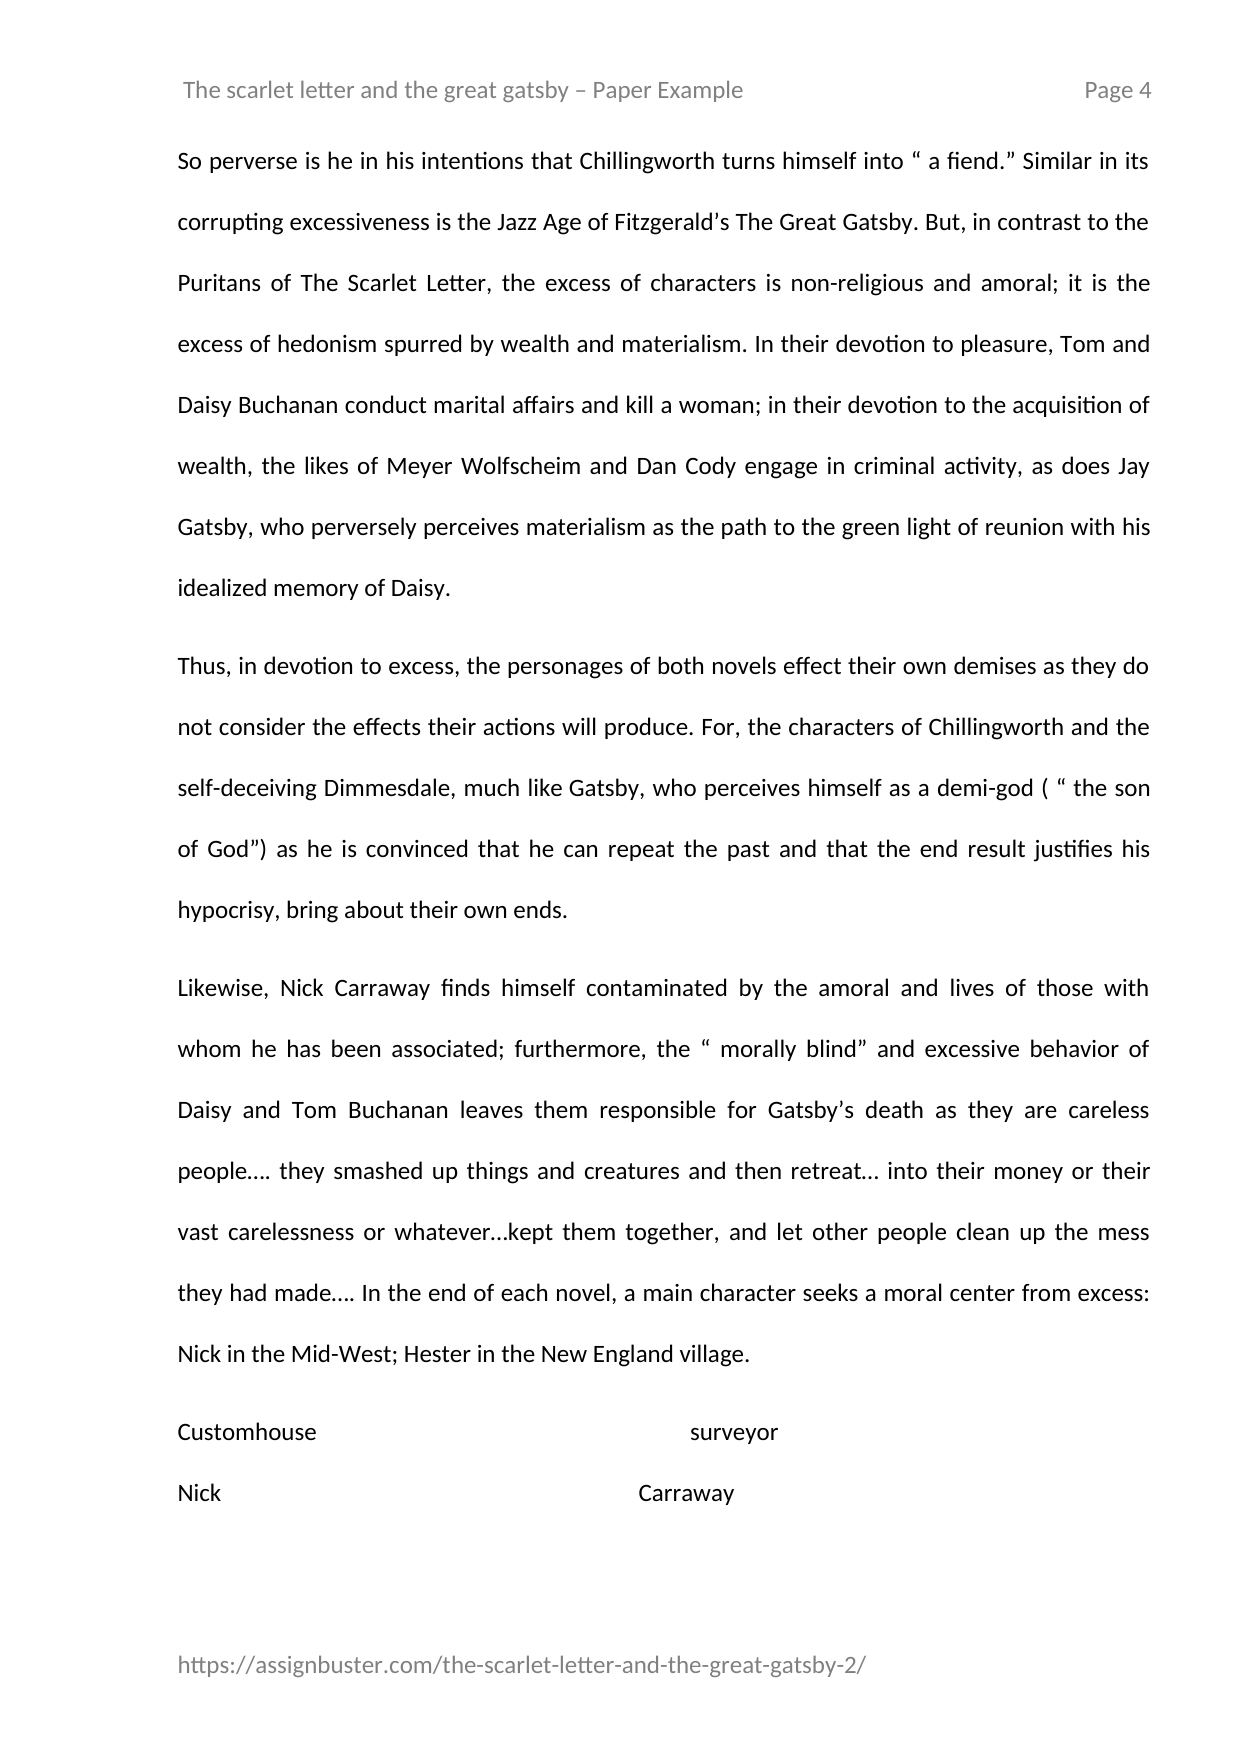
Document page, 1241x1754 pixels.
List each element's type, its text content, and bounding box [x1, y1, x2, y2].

text So perverse is he in his intentions that Chillingworth turns himself into “ a fiend.” Similar in its corrupting excessiveness is the Jazz Age of Fitzgerald’s The Great Gatsby. But, in contrast to the Puritans of The Scarlet Letter, the excess of characters is non-religious and amoral; it is the excess of hedonism spurred by wealth and materialism. In their devotion to pleasure, Tom and Daisy Buchanan conduct marital affairs and kill a woman; in their devotion to the acquisition of wealth, the likes of Meyer Wolfscheim and Dan Cody engage in criminal activity, as does Jay Gatsby, who perversely perceives materialism as the path to the green light of reunion with his idealized memory of Daisy. [177, 145, 1152, 603]
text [177, 1416, 1152, 1507]
text Likewise, Nick Carraway finds himself contaminated by the amoral and lives of those with whom he has been associated; furthermore, the “ morally blind” and excessive behavior of Daisy and Tom Buchanan leaves them responsible for Gatsby’s death as they are careless people…. they smashed up things and creatures and then retreat… into their money or their vast carelessness or whatever…kept them together, and let other people clean up the mess they had made…. In the end of each novel, a main character seeks a moral center from excess: Nick in the Mid-West; Hester in the New England village. [177, 972, 1152, 1369]
text Thus, in devotion to excess, the personages of both novels effect their own demises as they do not consider the effects their actions will produce. For, the characters of Chillingworth and the self-deceiving Dimmesdale, much like Gatsby, who perceives himself as a demi-god ( “ the son of God”) as he is convinced that he can repeat the past and that the end result justifies his hypocrisy, bring about their own ends. [177, 650, 1152, 925]
